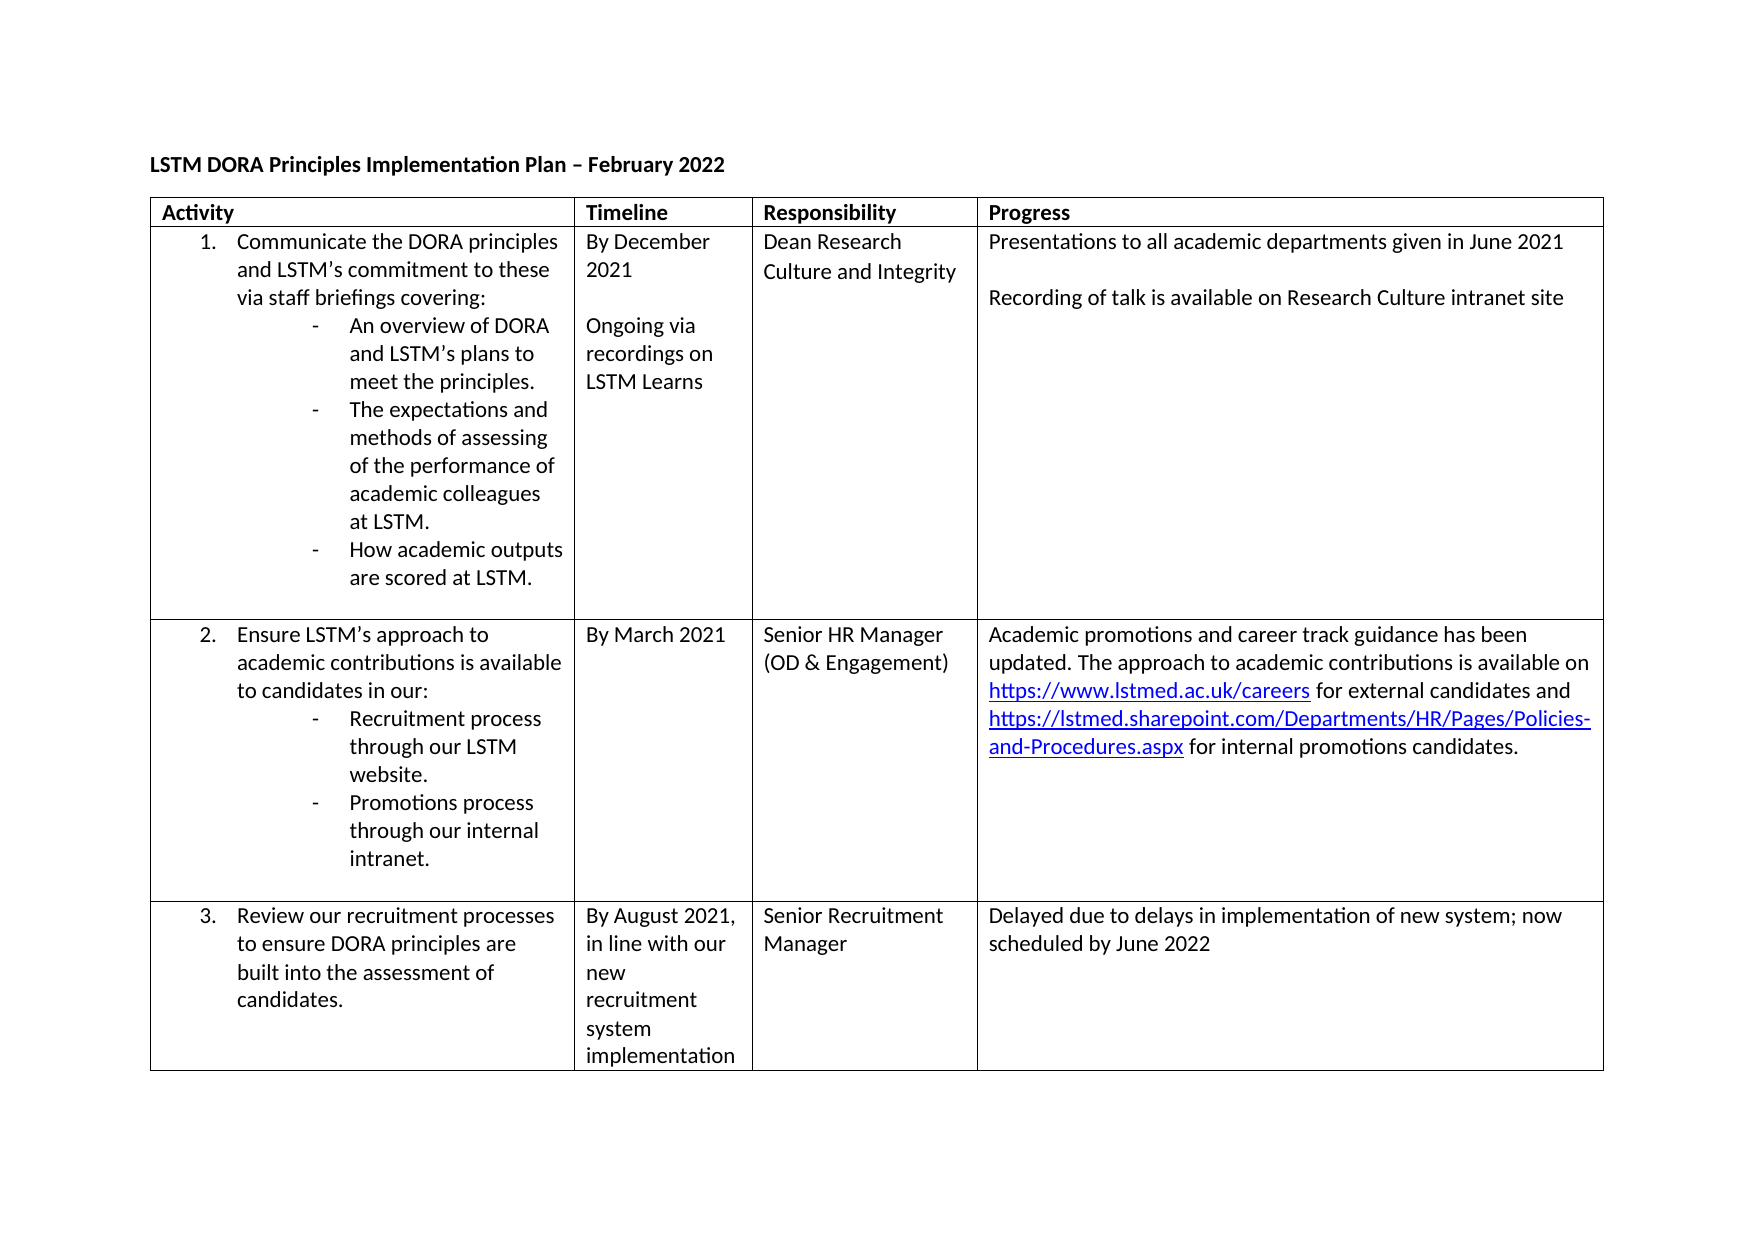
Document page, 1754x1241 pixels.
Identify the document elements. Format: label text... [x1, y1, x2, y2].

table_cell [978, 902, 1603, 1070]
table_cell Academic promotions and career track guidance has been updated. The approach to academic contributions is available on https://www.lstmed.ac.uk/careers for external candidates and https://lstmed.sharepoint.com/Departments/HR/Pages/Policies-and-Procedures.aspx for internal promotions candidates. [978, 620, 1603, 901]
table_cell Dean Research Culture and Integrity [753, 227, 977, 619]
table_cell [151, 902, 574, 1070]
table_header Timeline [575, 198, 752, 226]
table_cell By March 2021 [575, 620, 752, 901]
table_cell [575, 902, 752, 1070]
table_cell Presentations to all academic departments given in June 2021 Recording of talk is available on Research Culture intranet site [978, 227, 1603, 619]
table_header Activity [151, 198, 574, 226]
table_cell Communicate the DORA principles and LSTM’s commitment to these via staff briefings covering: An overview of DORA and LSTM’s plans to meet the principles. The expectations and methods of assessing of the performance of academic colleagues at LSTM. How academic outputs are scored at LSTM. [151, 227, 574, 619]
table_header Progress [978, 198, 1603, 226]
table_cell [753, 902, 977, 1070]
table_cell Ensure LSTM’s approach to academic contributions is available to candidates in our: Recruitment process through our LSTM website. Promotions process through our internal intranet. [151, 620, 574, 901]
text LSTM DORA Principles Implementation Plan – February 2022 [150, 150, 1604, 178]
table_header Responsibility [753, 198, 977, 226]
table_cell By December 2021 Ongoing via recordings on LSTM Learns [575, 227, 752, 619]
table_cell Senior HR Manager (OD & Engagement) [753, 620, 977, 901]
